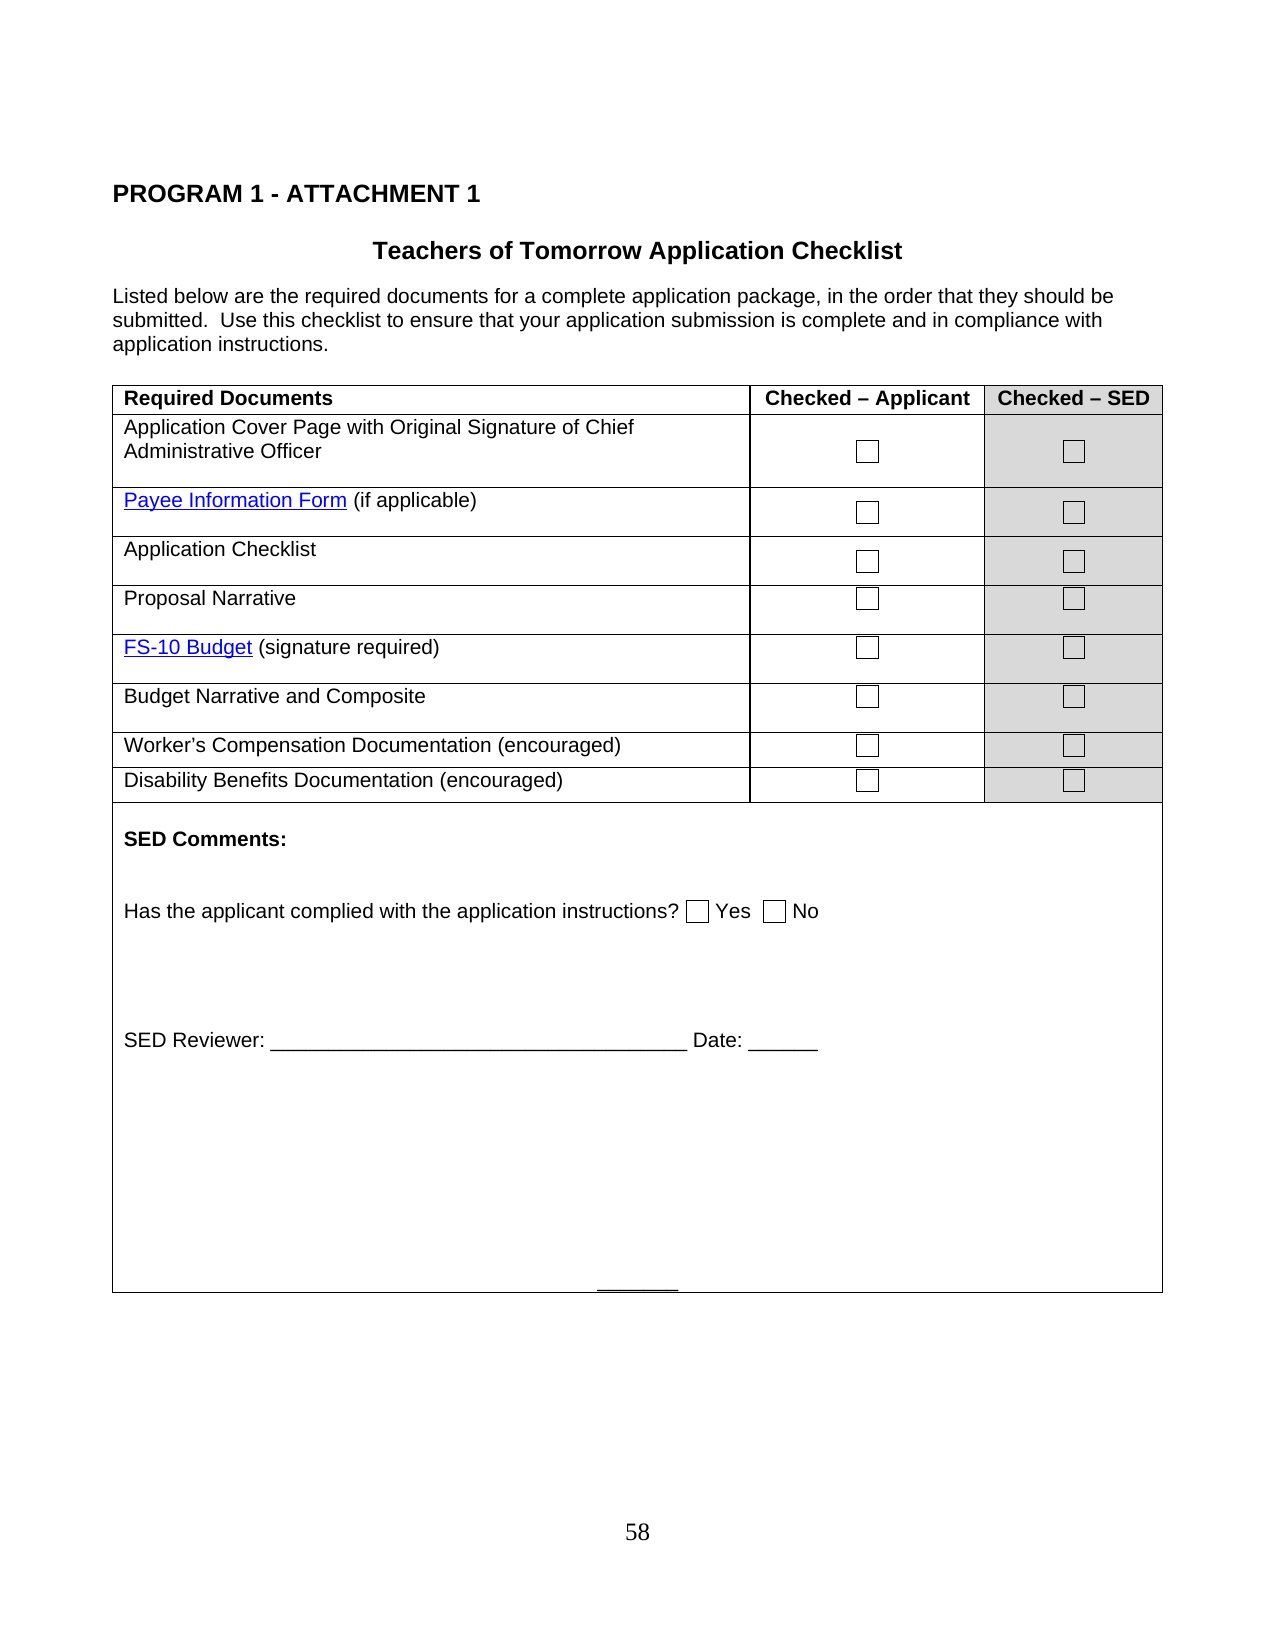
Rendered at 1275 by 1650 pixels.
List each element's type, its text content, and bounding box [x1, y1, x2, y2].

table_cell Application Cover Page with Original Signature of Chief Administrative Officer [113, 415, 749, 487]
table_cell Payee Information Form (if applicable) [113, 488, 749, 536]
text Listed below are the required documents for a complete application package, in the order that they should be submitted. Use this checklist to ensure that your application submission is complete and in compliance with application instructions. [112, 284, 1162, 356]
table_cell [985, 684, 1162, 732]
table_cell [985, 733, 1162, 767]
table_cell [751, 684, 984, 732]
table_cell [985, 415, 1162, 487]
table_cell SED Comments: Has the applicant complied with the application instructions? Yes No SED Reviewer: ____________________________________ Date: ______ _______ [113, 803, 1162, 1292]
table_header Checked – SED [985, 386, 1162, 414]
table_cell [985, 488, 1162, 536]
table_cell Proposal Narrative [113, 586, 749, 634]
table_cell [985, 635, 1162, 683]
table_cell Application Checklist [113, 537, 749, 585]
table_cell [985, 537, 1162, 585]
table_cell [985, 586, 1162, 634]
table_cell FS-10 Budget (signature required) [113, 635, 749, 683]
table_cell Budget Narrative and Composite [113, 684, 749, 732]
table_cell Worker’s Compensation Documentation (encouraged) [113, 733, 749, 767]
table_header Required Documents [113, 386, 749, 414]
table_cell Disability Benefits Documentation (encouraged) [113, 768, 749, 802]
table_cell [751, 488, 984, 536]
table_cell [751, 586, 984, 634]
table_cell [751, 415, 984, 487]
subtitle PROGRAM 1 - ATTACHMENT 1 [112, 179, 1162, 207]
table_cell [751, 635, 984, 683]
table_header Checked – Applicant [751, 386, 984, 414]
subtitle Teachers of Tomorrow Application Checklist [112, 236, 1162, 265]
table_cell [751, 768, 984, 802]
table_cell [751, 733, 984, 767]
table_cell [751, 537, 984, 585]
table_cell [985, 768, 1162, 802]
